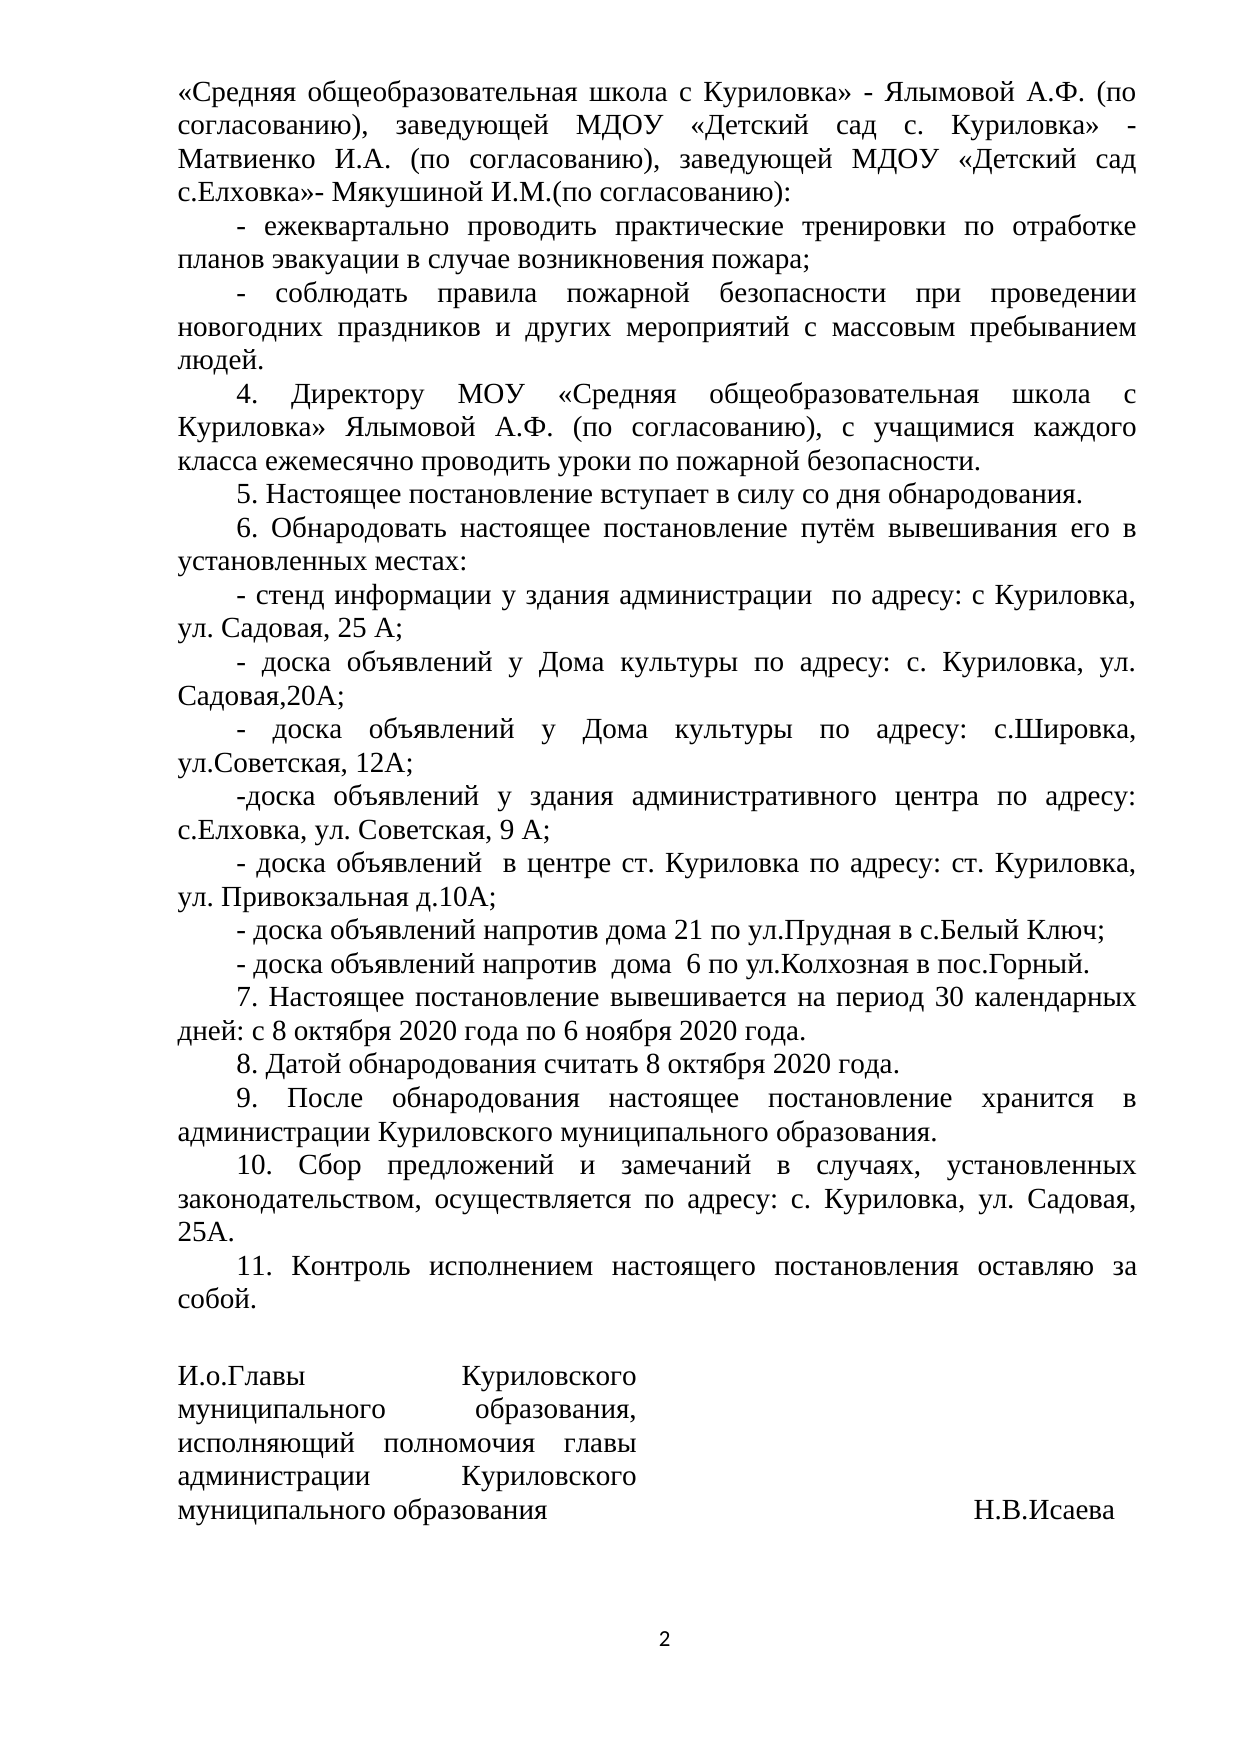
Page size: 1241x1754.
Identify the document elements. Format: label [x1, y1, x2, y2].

table_header [166, 74, 1149, 1593]
